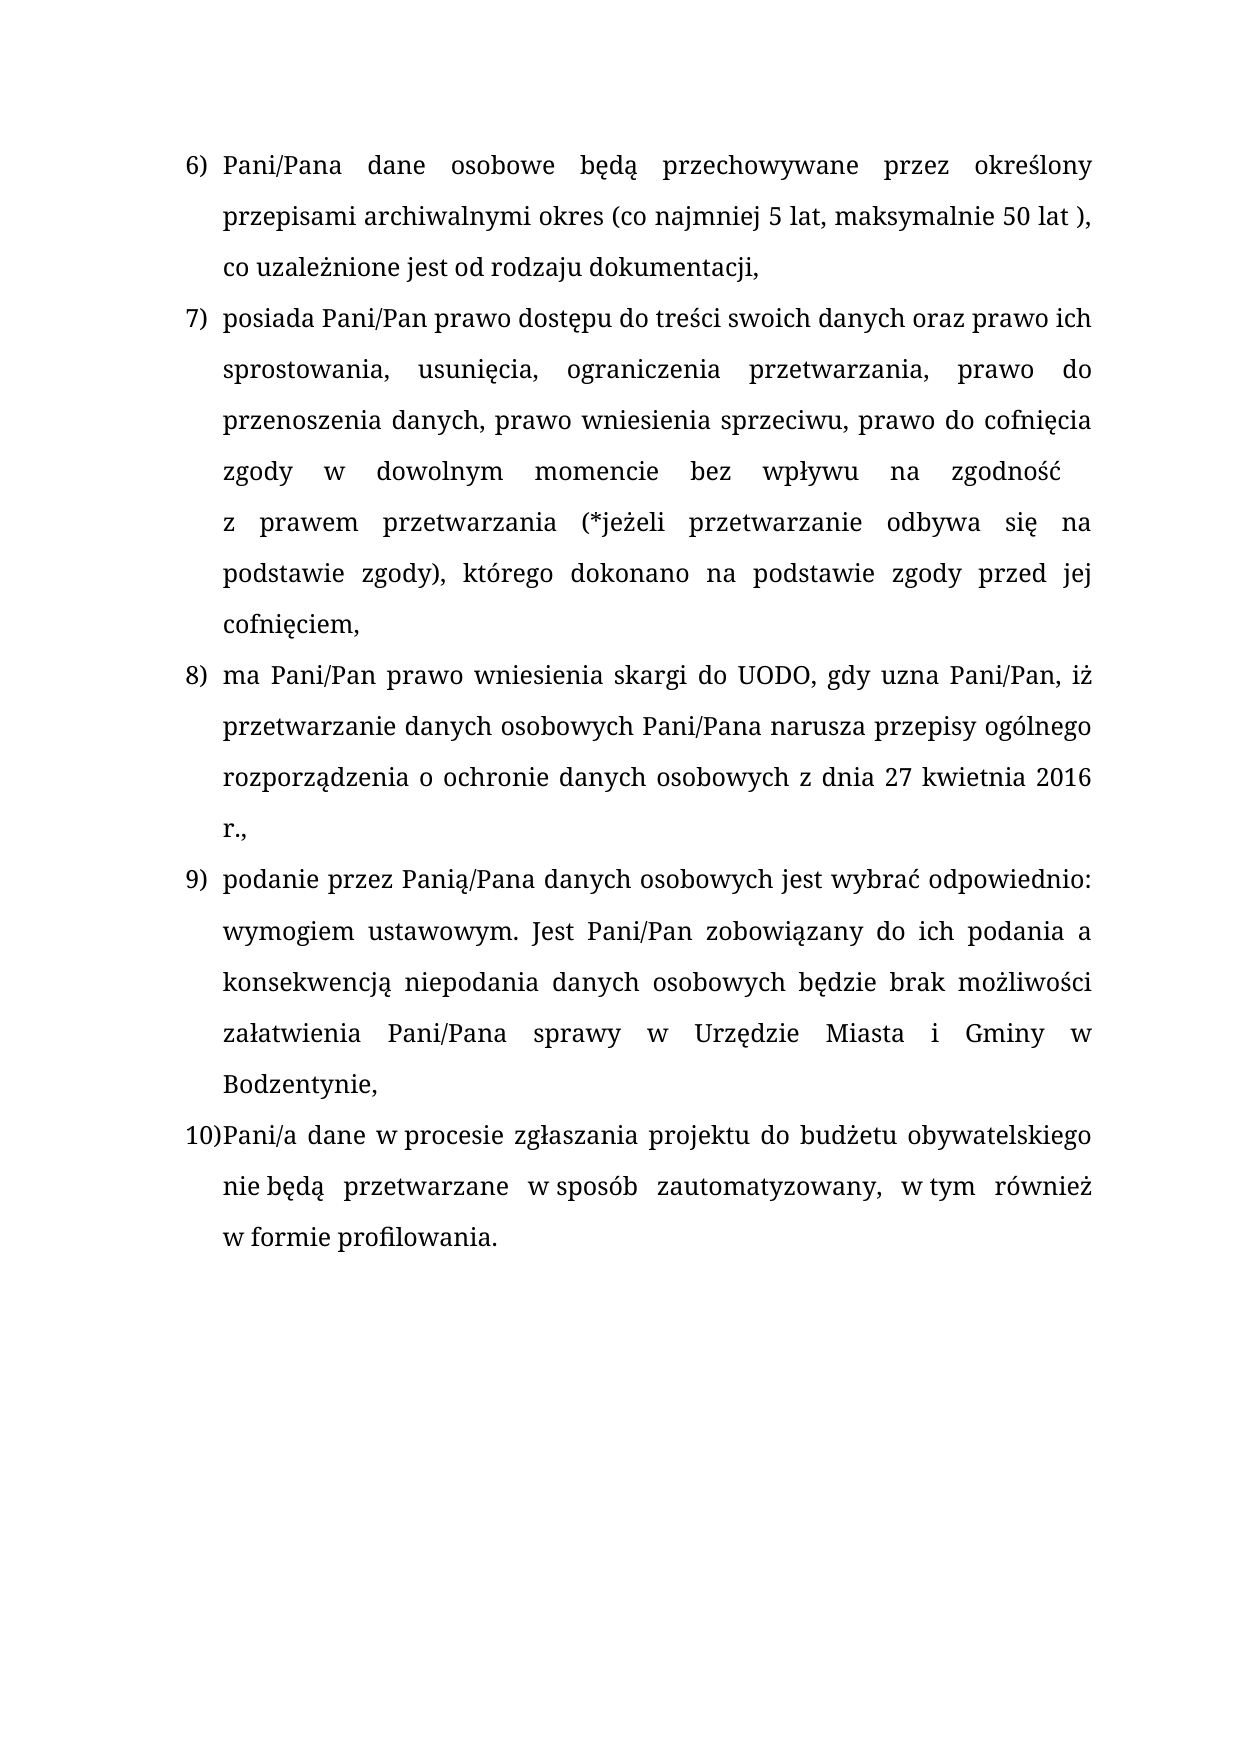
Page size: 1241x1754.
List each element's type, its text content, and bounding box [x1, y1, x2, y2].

list Pani/Pana dane osobowe będą przechowywane przez określony przepisami archiwalnymi okres (co najmniej 5 lat, maksymalnie 50 lat ), co uzależnione jest od rodzaju dokumentacji, [185, 148, 1093, 284]
list Pani/a dane w procesie zgłaszania projektu do budżetu obywatelskiego nie będą przetwarzane w sposób zautomatyzowany, w tym również w formie profilowania. [185, 1117, 1093, 1253]
list podanie przez Panią/Pana danych osobowych jest wybrać odpowiednio: wymogiem ustawowym. Jest Pani/Pan zobowiązany do ich podania a konsekwencją niepodania danych osobowych będzie brak możliwości załatwienia Pani/Pana sprawy w Urzędzie Miasta i Gminy w Bodzentynie, [185, 862, 1093, 1100]
list ma Pani/Pan prawo wniesienia skargi do UODO, gdy uzna Pani/Pan, iż przetwarzanie danych osobowych Pani/Pana narusza przepisy ogólnego rozporządzenia o ochronie danych osobowych z dnia 27 kwietnia 2016 r., [185, 658, 1093, 845]
list posiada Pani/Pan prawo dostępu do treści swoich danych oraz prawo ich sprostowania, usunięcia, ograniczenia przetwarzania, prawo do przenoszenia danych, prawo wniesienia sprzeciwu, prawo do cofnięcia zgody w dowolnym momencie bez wpływu na zgodność z prawem przetwarzania (*jeżeli przetwarzanie odbywa się na podstawie zgody), którego dokonano na podstawie zgody przed jej cofnięciem, [185, 301, 1093, 641]
